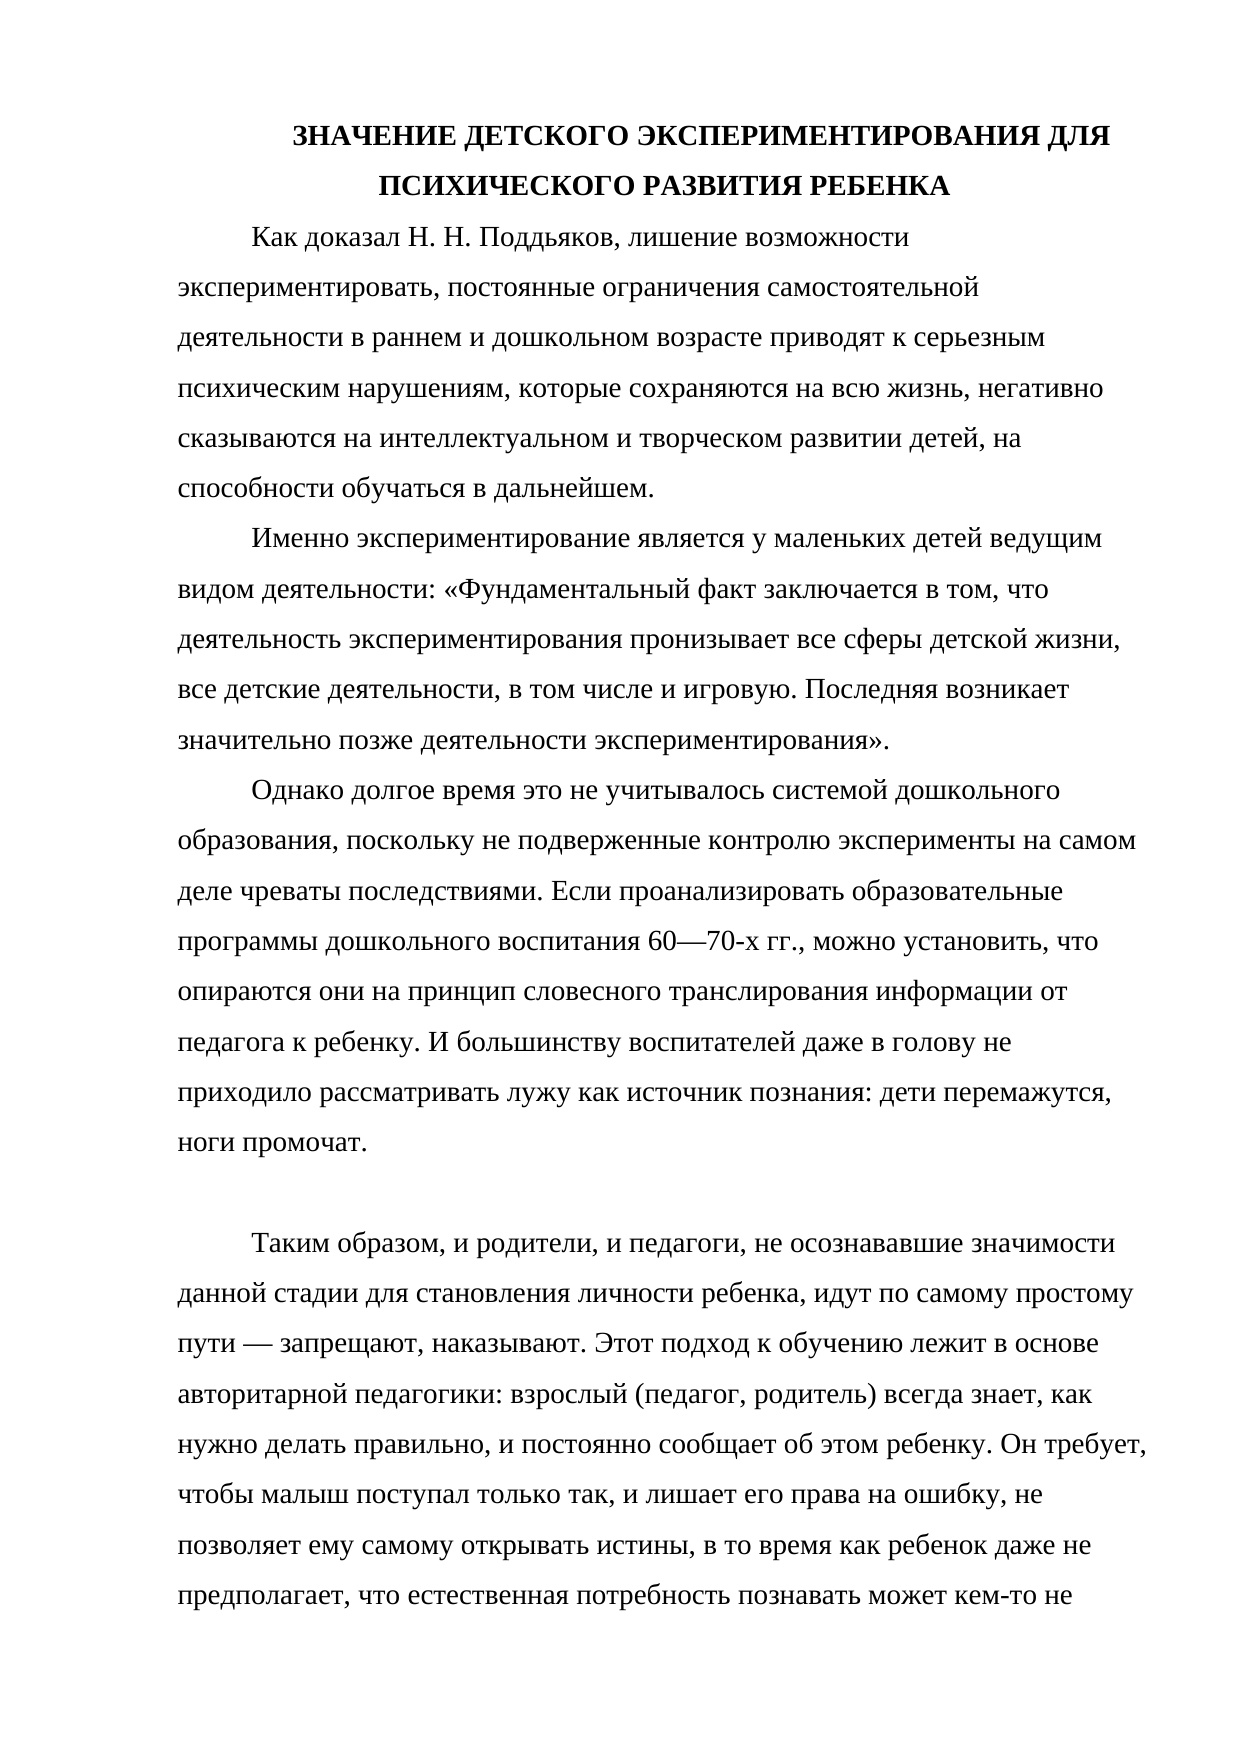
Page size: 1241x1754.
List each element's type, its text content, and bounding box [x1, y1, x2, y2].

text Именно экспериментирование является у маленьких детей ведущим видом деятельности: «Фундаментальный факт заключается в том, что деятельность экспериментирования пронизывает все сферы детской жизни, все детские деятельности, в том числе и игровую. Последняя возникает значительно позже деятельности экспериментирования». [177, 521, 1152, 755]
text Как доказал Н. Н. Поддьяков, лишение возможности экспериментировать, постоянные ограничения самостоятельной деятельности в раннем и дошкольном возрасте приводят к серьезным психическим нарушениям, которые сохраняются на всю жизнь, негативно сказываются на интеллектуальном и творческом развитии детей, на способности обучаться в дальнейшем. [177, 219, 1152, 504]
text Однако долгое время это не учитывалось системой дошкольного образования, поскольку не подверженные контролю эксперименты на самом деле чреваты последствиями. Если проанализировать образовательные программы дошкольного воспитания 60—70-х гг., можно установить, что опираются они на принцип словесного транслирования информации от педагога к ребенку. И большинству воспитателей даже в голову не приходило рассматривать лужу как источник познания: дети перемажутся, ноги промочат. [177, 772, 1152, 1158]
text ЗНАЧЕНИЕ ДЕТСКОГО ЭКСПЕРИМЕНТИРОВАНИЯ ДЛЯ ПСИХИЧЕСКОГО РАЗВИТИЯ РЕБЕНКА [177, 118, 1152, 202]
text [177, 1225, 1152, 1611]
